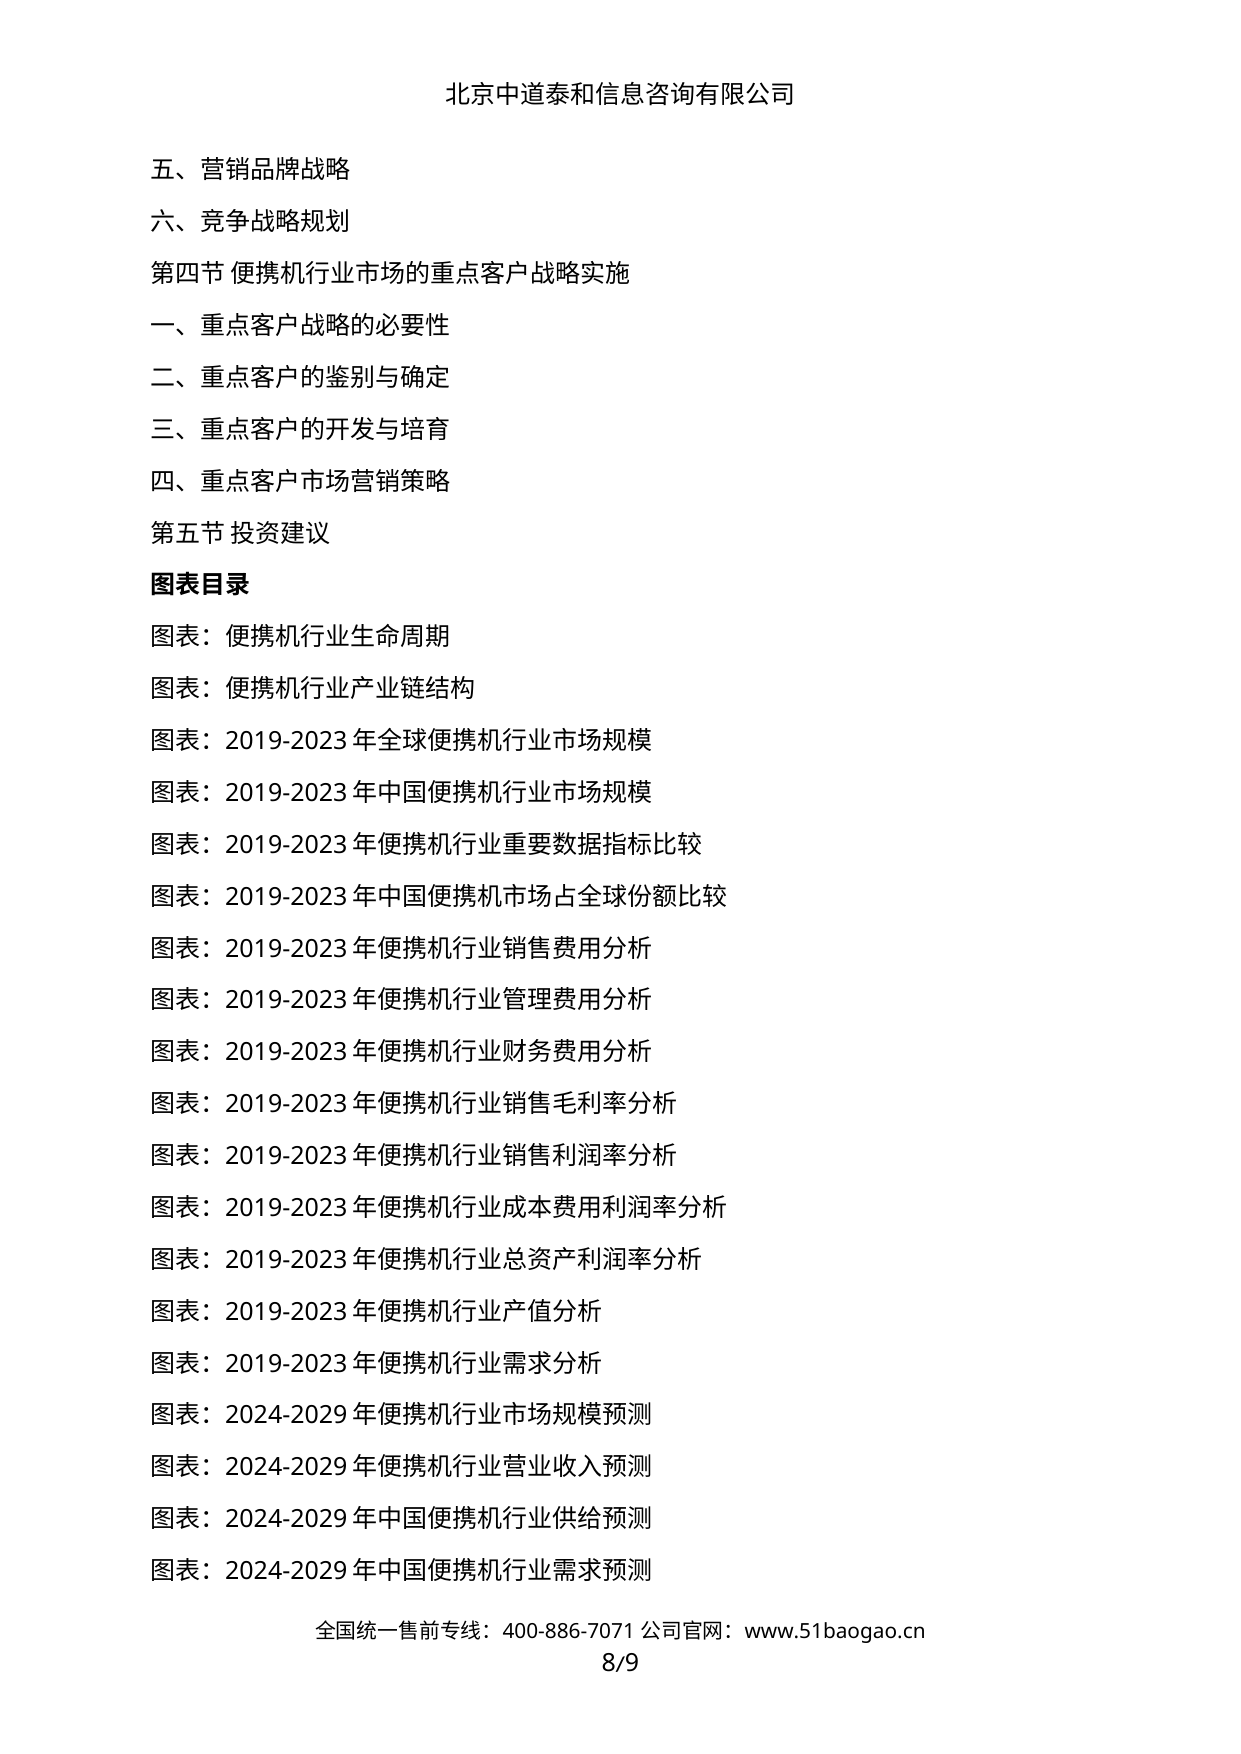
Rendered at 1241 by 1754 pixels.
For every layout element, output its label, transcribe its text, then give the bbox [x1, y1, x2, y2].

text 图表：2024-2029年中国便携机行业供给预测 [150, 1499, 1090, 1535]
text 图表：2019-2023年全球便携机行业市场规模 [150, 721, 1090, 757]
text 图表：2024-2029年中国便携机行业需求预测 [150, 1551, 1090, 1587]
text 图表：便携机行业生命周期 [150, 617, 1090, 653]
text 六、竞争战略规划 [150, 202, 1090, 238]
text 图表：2024-2029年便携机行业营业收入预测 [150, 1447, 1090, 1483]
text 第四节 便携机行业市场的重点客户战略实施 [150, 254, 1090, 290]
text 图表：2019-2023年便携机行业成本费用利润率分析 [150, 1187, 1090, 1224]
text 图表：2019-2023年便携机行业产值分析 [150, 1291, 1090, 1327]
text 四、重点客户市场营销策略 [150, 461, 1090, 497]
text 第五节 投资建议 [150, 513, 1090, 549]
text 一、重点客户战略的必要性 [150, 306, 1090, 342]
text 图表：便携机行业产业链结构 [150, 669, 1090, 705]
text 图表：2019-2023年便携机行业重要数据指标比较 [150, 824, 1090, 861]
text 图表：2019-2023年便携机行业管理费用分析 [150, 980, 1090, 1016]
text 图表：2019-2023年便携机行业财务费用分析 [150, 1032, 1090, 1068]
text 图表：2019-2023年便携机行业需求分析 [150, 1343, 1090, 1379]
text 三、重点客户的开发与培育 [150, 409, 1090, 446]
text 图表：2019-2023年中国便携机市场占全球份额比较 [150, 876, 1090, 912]
text 图表：2019-2023年便携机行业总资产利润率分析 [150, 1239, 1090, 1276]
text 图表：2024-2029年便携机行业市场规模预测 [150, 1395, 1090, 1431]
text 图表：2019-2023年便携机行业销售毛利率分析 [150, 1084, 1090, 1120]
text 图表目录 [150, 565, 1090, 601]
text 图表：2019-2023年便携机行业销售费用分析 [150, 928, 1090, 964]
text 图表：2019-2023年便携机行业销售利润率分析 [150, 1136, 1090, 1172]
text 五、营销品牌战略 [150, 150, 1090, 186]
text 图表：2019-2023年中国便携机行业市场规模 [150, 772, 1090, 809]
text 二、重点客户的鉴别与确定 [150, 357, 1090, 394]
